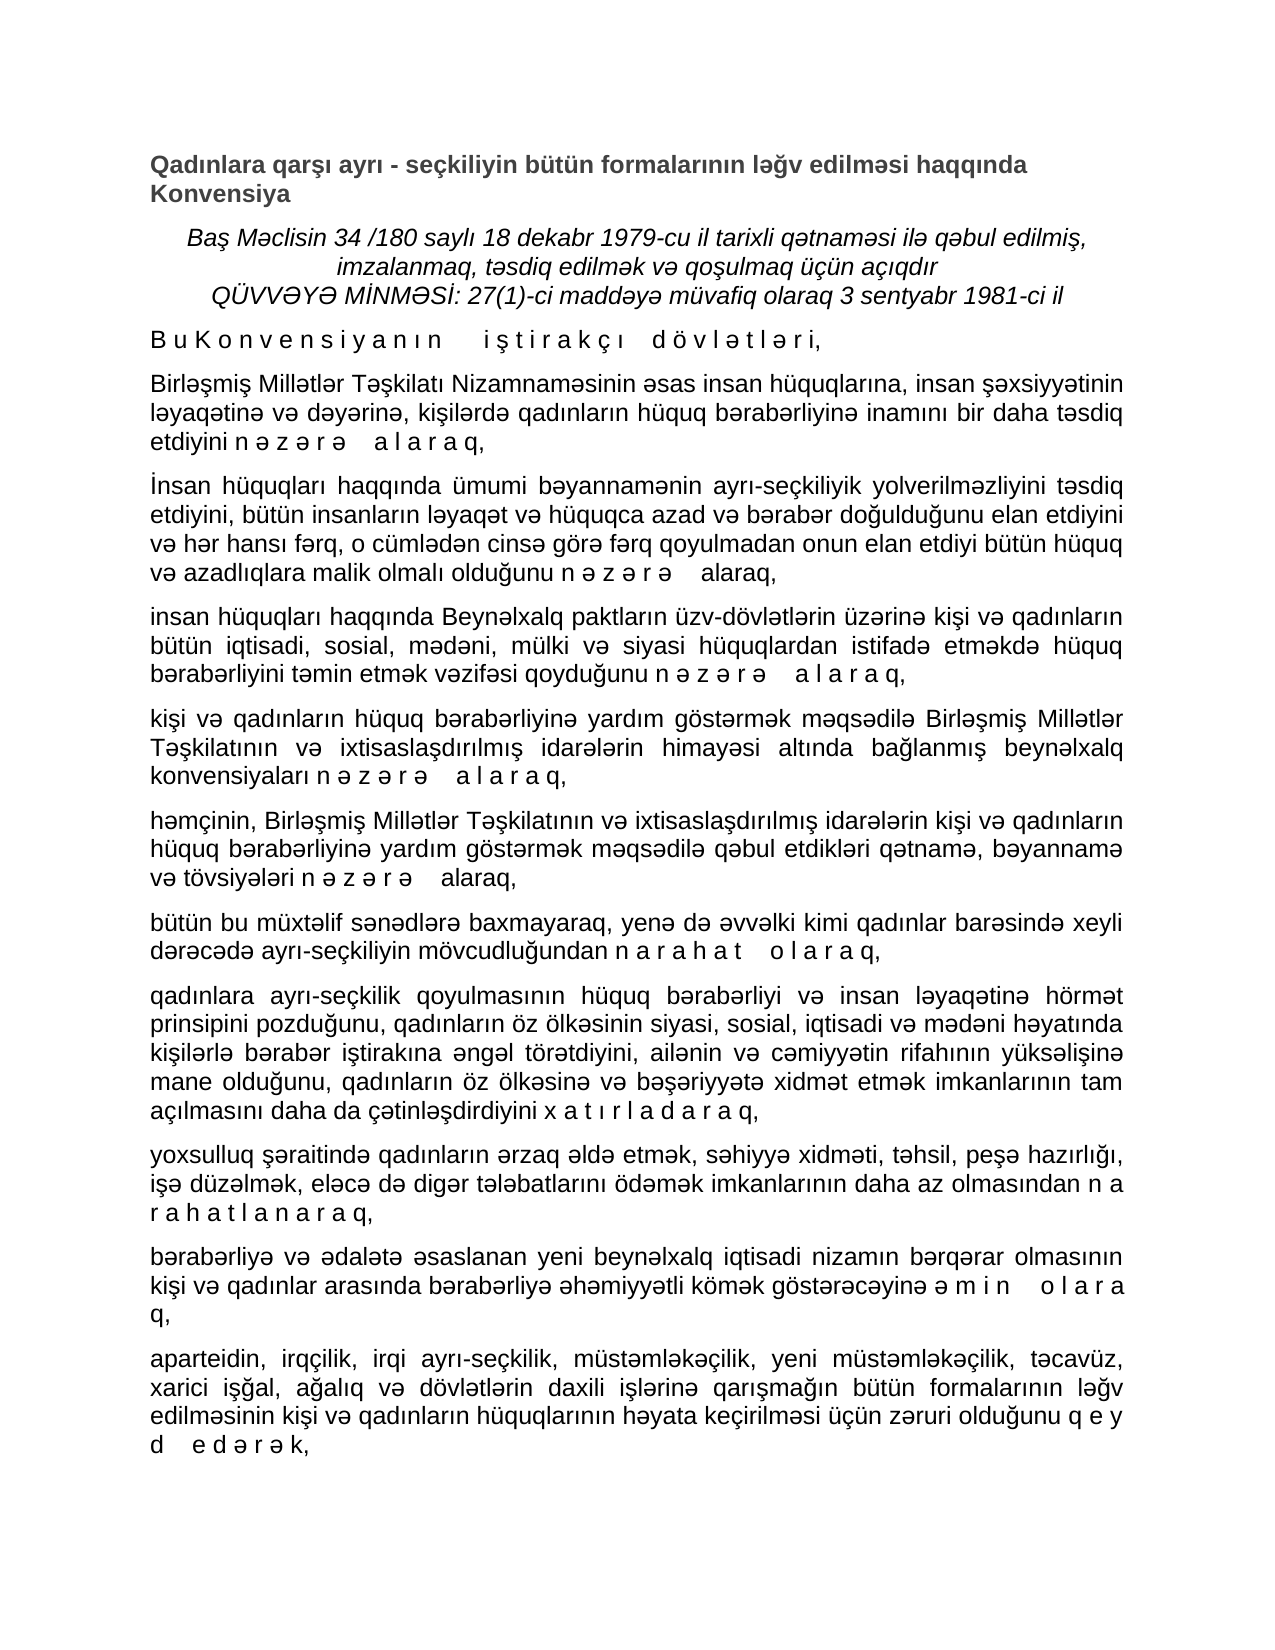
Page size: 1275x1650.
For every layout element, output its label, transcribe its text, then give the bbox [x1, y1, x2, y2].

text Baş Məclisin 34 /180 saylı 18 dekabr 1979-cu il tarixli qətnaməsi ilə qəbul edilmiş, imzalanmaq, təsdiq edilmək və qoşulmaq üçün açıqdır QÜVVƏYƏ MİNMƏSİ: 27(1)-ci maddəyə müvafiq olaraq 3 sentyabr 1981-ci il [150, 223, 1125, 309]
text insan hüquqları haqqında Beynəlxalq paktların üzv-dövlətlərin üzərinə kişi və qadınların bütün iqtisadi, sosial, mədəni, mülki və siyasi hüquqlardan istifadə etməkdə hüquq bərabərliyini təmin etmək vəzifəsi qoyduğunu n ə z ə r ə a l a r a q, [150, 602, 1125, 688]
text həmçinin, Birləşmiş Millətlər Təşkilatının və ixtisaslaşdırılmış idarələrin kişi və qadınların hüquq bərabərliyinə yardım göstərmək məqsədilə qəbul etdikləri qətnamə, bəyannamə və tövsiyələri n ə z ə r ə alaraq, [150, 806, 1125, 892]
text kişi və qadınların hüquq bərabərliyinə yardım göstərmək məqsədilə Birləşmiş Millətlər Təşkilatının və ixtisaslaşdırılmış idarələrin himayəsi altında bağlanmış beynəlxalq konvensiyaları n ə z ə r ə a l a r a q, [150, 704, 1125, 790]
text yoxsulluq şəraitində qadınların ərzaq əldə etmək, səhiyyə xidməti, təhsil, peşə hazırlığı, işə düzəlmək, eləcə də digər tələbatlarını ödəmək imkanlarının daha az olmasından n a r a h a t l a n a r a q, [150, 1140, 1125, 1226]
text İnsan hüquqları haqqında ümumi bəyannamənin ayrı-seçkiliyik yolverilməzliyini təsdiq etdiyini, bütün insanların ləyaqət və hüquqca azad və bərabər doğulduğunu elan etdiyini və hər hansı fərq, o cümlədən cinsə görə fərq qoyulmadan onun elan etdiyi bütün hüquq və azadlıqlara malik olmalı olduğunu n ə z ə r ə alaraq, [150, 471, 1125, 586]
text Qadınlara qarşı ayrı - seçkiliyin bütün formalarının ləğv edilməsi haqqında Konvensiya [150, 150, 1125, 207]
text Birləşmiş Millətlər Təşkilatı Nizamnaməsinin əsas insan hüquqlarına, insan şəxsiyyətinin ləyaqətinə və dəyərinə, kişilərdə qadınların hüquq bərabərliyinə inamını bir daha təsdiq etdiyini n ə z ə r ə a l a r a q, [150, 369, 1125, 456]
text bərabərliyə və ədalətə əsaslanan yeni beynəlxalq iqtisadi nizamın bərqərar olmasının kişi və qadınlar arasında bərabərliyə əhəmiyyətli kömək göstərəcəyinə ə m i n o l a r a q, [150, 1242, 1125, 1328]
text qadınlara ayrı-seçkilik qoyulmasının hüquq bərabərliyi və insan ləyaqətinə hörmət prinsipini pozduğunu, qadınların öz ölkəsinin siyasi, sosial, iqtisadi və mədəni həyatında kişilərlə bərabər iştirakına əngəl törətdiyini, ailənin və cəmiyyətin rifahının yüksəlişinə mane olduğunu, qadınların öz ölkəsinə və bəşəriyyətə xidmət etmək imkanlarının tam açılmasını daha da çətinləşdirdiyini x a t ı r l a d a r a q, [150, 981, 1125, 1124]
text B u K o n v e n s i y a n ı n i ş t i r a k ç ı d ö v l ə t l ə r i, [150, 325, 1125, 354]
text aparteidin, irqçilik, irqi ayrı-seçkilik, müstəmləkəçilik, yeni müstəmləkəçilik, təcavüz, xarici işğal, ağalıq və dövlətlərin daxili işlərinə qarışmağın bütün formalarının ləğv edilməsinin kişi və qadınların hüquqlarının həyata keçirilməsi üçün zəruri olduğunu q e y d e d ə r ə k, [150, 1344, 1125, 1459]
text bütün bu müxtəlif sənədlərə baxmayaraq, yenə də əvvəlki kimi qadınlar barəsində xeyli dərəcədə ayrı-seçkiliyin mövcudluğundan n a r a h a t o l a r a q, [150, 907, 1125, 965]
